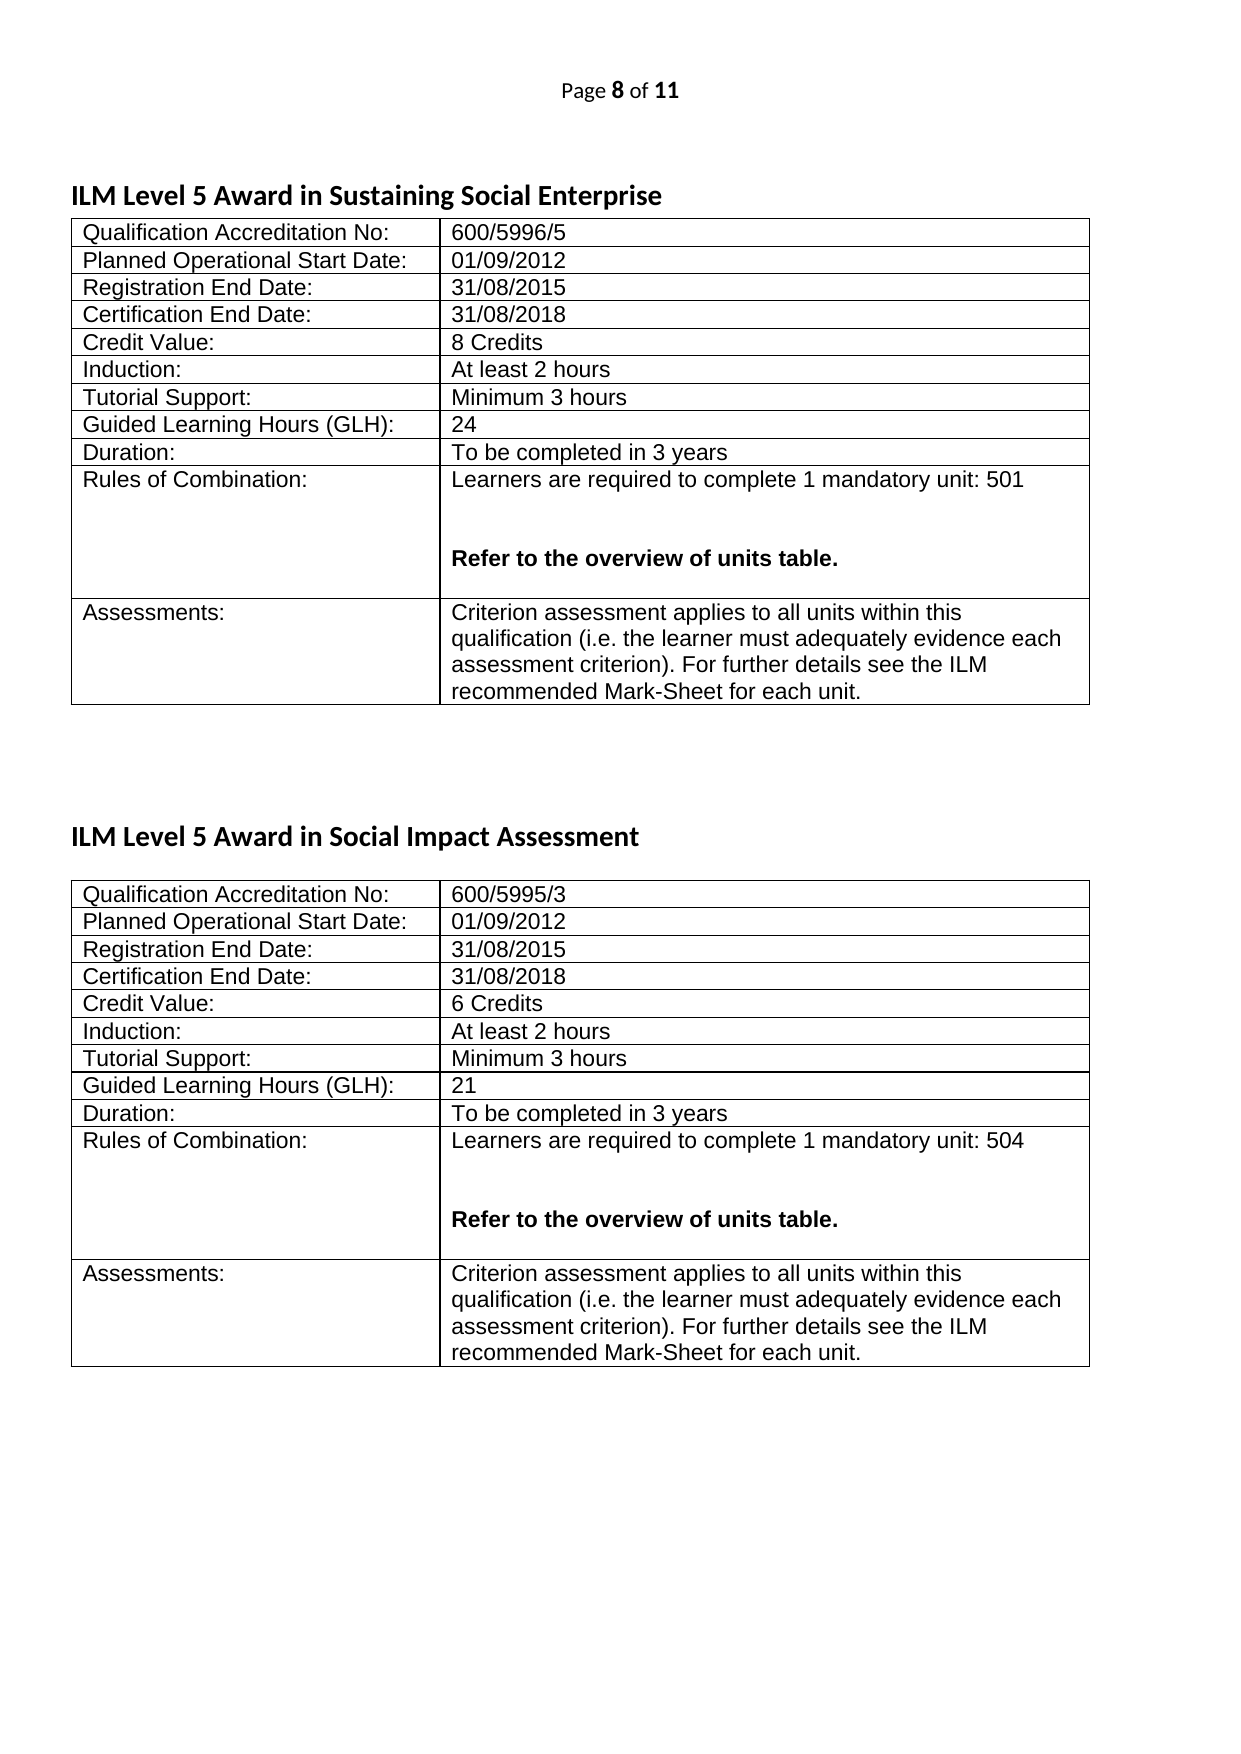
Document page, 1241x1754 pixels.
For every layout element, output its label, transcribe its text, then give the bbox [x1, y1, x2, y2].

table_cell Minimum 3 hours [441, 384, 1089, 410]
text ILM Level 5 Award in Social Impact Assessment [71, 818, 1169, 853]
table_cell Tutorial Support: [72, 384, 439, 410]
table_cell 31/08/2015 [441, 936, 1089, 962]
table_cell Planned Operational Start Date: [72, 247, 439, 273]
table_cell 21 [441, 1073, 1089, 1099]
table_cell Registration End Date: [72, 936, 439, 962]
table_cell 24 [441, 411, 1089, 437]
table_cell 6 Credits [441, 990, 1089, 1017]
table_cell To be completed in 3 years [441, 1100, 1089, 1126]
table_cell Planned Operational Start Date: [72, 908, 439, 934]
table_cell 01/09/2012 [441, 247, 1089, 273]
table_cell Guided Learning Hours (GLH): [72, 1073, 439, 1099]
table_cell To be completed in 3 years [441, 439, 1089, 465]
table_cell Minimum 3 hours [441, 1045, 1089, 1071]
table_cell Rules of Combination: [72, 1127, 439, 1259]
table_cell Guided Learning Hours (GLH): [72, 411, 439, 437]
table_cell Induction: [72, 356, 439, 383]
table_cell Assessments: [72, 599, 439, 704]
table_cell Rules of Combination: [72, 466, 439, 598]
table_header 600/5996/5 [441, 219, 1089, 246]
table_header Qualification Accreditation No: [72, 219, 439, 246]
table_cell 01/09/2012 [441, 908, 1089, 934]
table_cell Learners are required to complete 1 mandatory unit: 504 Refer to the overview of units table. [441, 1127, 1089, 1259]
table_cell Certification End Date: [72, 301, 439, 328]
table_cell Credit Value: [72, 329, 439, 355]
table_cell 8 Credits [441, 329, 1089, 355]
table_cell Registration End Date: [72, 274, 439, 300]
table_cell Induction: [72, 1018, 439, 1044]
table_cell Certification End Date: [72, 963, 439, 989]
text ILM Level 5 Award in Sustaining Social Enterprise [71, 177, 1169, 213]
table_cell 31/08/2018 [441, 963, 1089, 989]
table_header Qualification Accreditation No: [72, 881, 439, 907]
table_cell At least 2 hours [441, 1018, 1089, 1044]
table_cell Criterion assessment applies to all units within this qualification (i.e. the learner must adequately evidence each assessment criterion). For further details see the ILM recommended Mark-Sheet for each unit. [441, 599, 1089, 704]
table_cell At least 2 hours [441, 356, 1089, 383]
table_cell 31/08/2015 [441, 274, 1089, 300]
table_cell Duration: [72, 1100, 439, 1126]
table_header 600/5995/3 [441, 881, 1089, 907]
table_cell Credit Value: [72, 990, 439, 1017]
table_cell 31/08/2018 [441, 301, 1089, 328]
table_cell Duration: [72, 439, 439, 465]
table_cell Learners are required to complete 1 mandatory unit: 501 Refer to the overview of units table. [441, 466, 1089, 598]
table_cell Tutorial Support: [72, 1045, 439, 1071]
table_cell Criterion assessment applies to all units within this qualification (i.e. the learner must adequately evidence each assessment criterion). For further details see the ILM recommended Mark-Sheet for each unit. [441, 1260, 1089, 1366]
table_cell Assessments: [72, 1260, 439, 1366]
